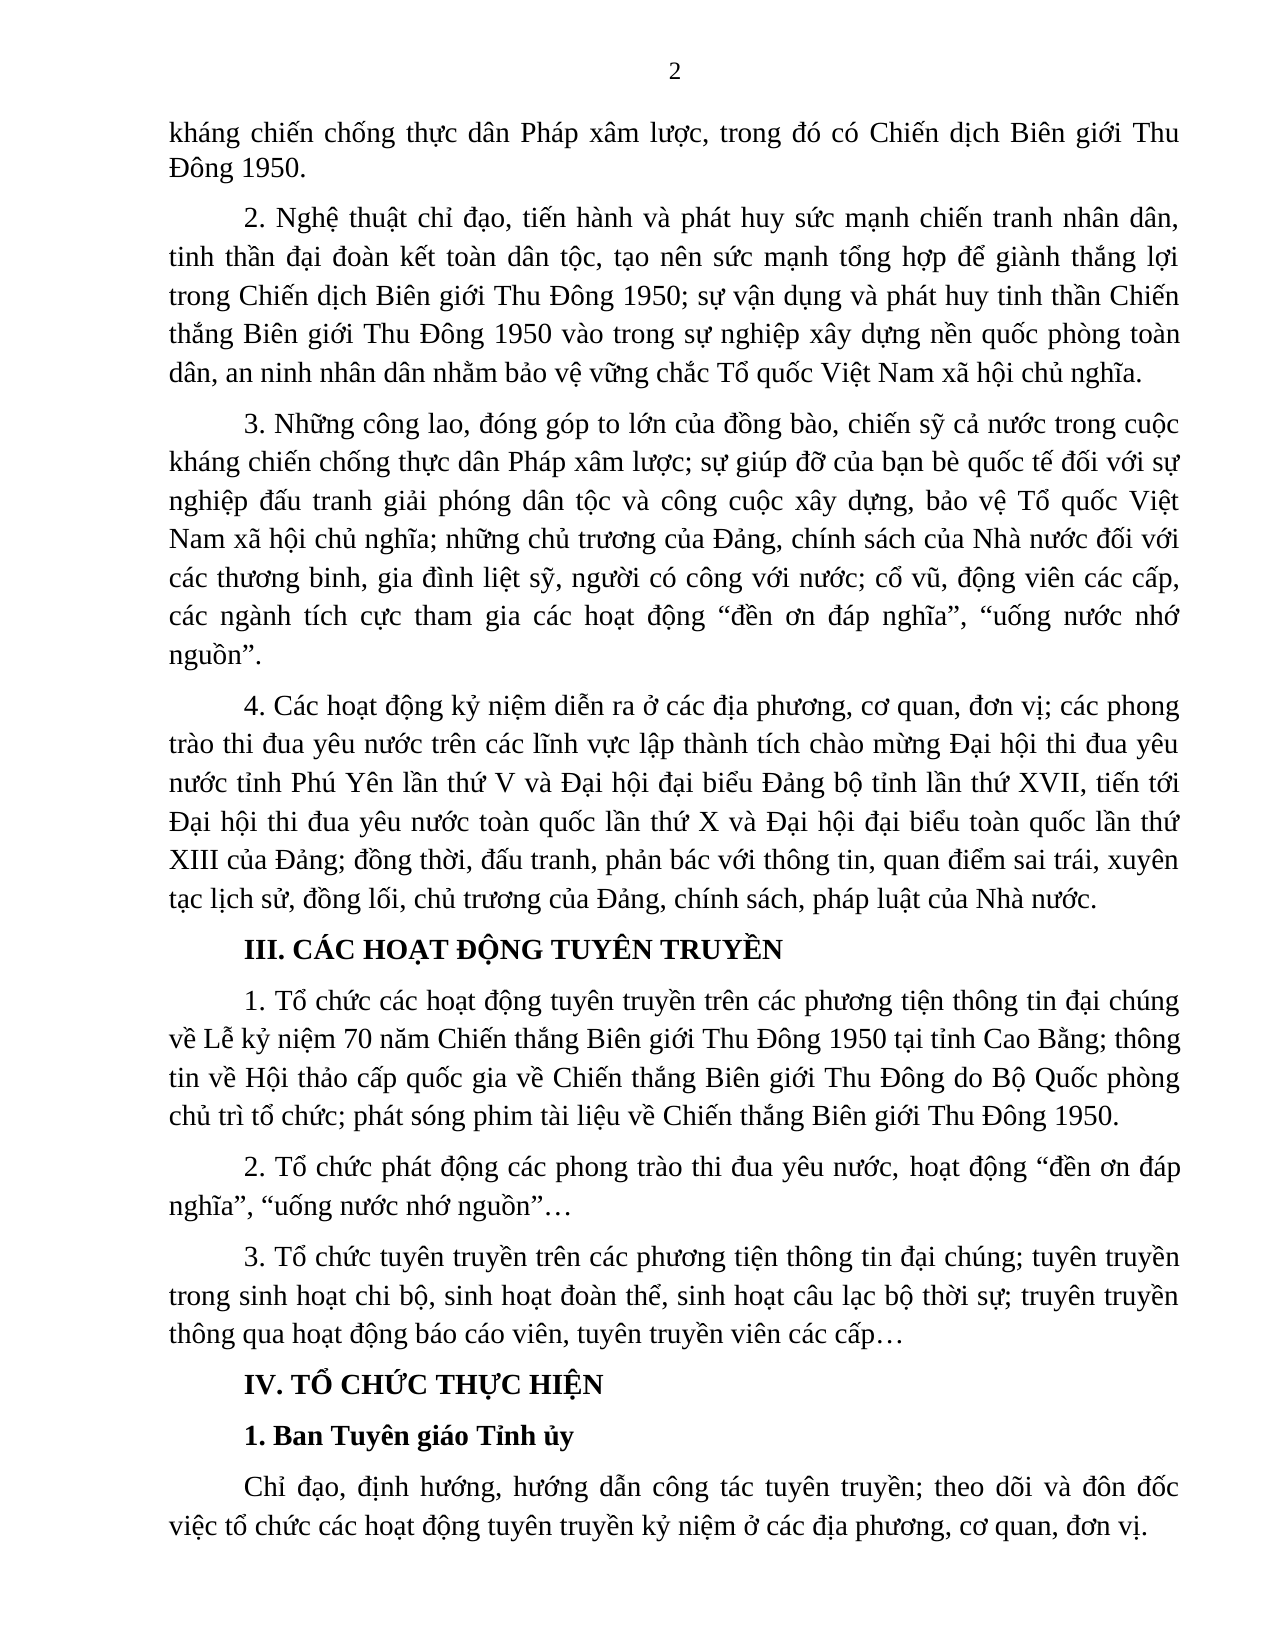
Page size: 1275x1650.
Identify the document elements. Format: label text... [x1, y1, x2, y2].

text 3. Những công lao, đóng góp to lớn của đồng bào, chiến sỹ cả nước trong cuộc kháng chiến chống thực dân Pháp xâm lược; sự giúp đỡ của bạn bè quốc tế đối với sự nghiệp đấu tranh giải phóng dân tộc và công cuộc xây dựng, bảo vệ Tổ quốc Việt Nam xã hội chủ nghĩa; những chủ trương của Đảng, chính sách của Nhà nước đối với các thương binh, gia đình liệt sỹ, người có công với nước; cổ vũ, động viên các cấp, các ngành tích cực tham gia các hoạt động “đền ơn đáp nghĩa”, “uống nước nhớ nguồn”. [169, 402, 1181, 672]
text IV. TỔ CHỨC THỰC HIỆN [169, 1364, 1181, 1402]
text 4. Các hoạt động kỷ niệm diễn ra ở các địa phương, cơ quan, đơn vị; các phong trào thi đua yêu nước trên các lĩnh vực lập thành tích chào mừng Đại hội thi đua yêu nước tỉnh Phú Yên lần thứ V và Đại hội đại biểu Đảng bộ tỉnh lần thứ XVII, tiến tới Đại hội thi đua yêu nước toàn quốc lần thứ X và Đại hội đại biểu toàn quốc lần thứ XIII của Đảng; đồng thời, đấu tranh, phản bác với thông tin, quan điểm sai trái, xuyên tạc lịch sử, đồng lối, chủ trương của Đảng, chính sách, pháp luật của Nhà nước. [169, 684, 1181, 916]
text 3. Tổ chức tuyên truyền trên các phương tiện thông tin đại chúng; tuyên truyền trong sinh hoạt chi bộ, sinh hoạt đoàn thể, sinh hoạt câu lạc bộ thời sự; truyên truyền thông qua hoạt động báo cáo viên, tuyên truyền viên các cấp… [169, 1236, 1181, 1351]
text 2. Tổ chức phát động các phong trào thi đua yêu nước, hoạt động “đền ơn đáp nghĩa”, “uống nước nhớ nguồn”… [169, 1146, 1181, 1223]
text 2. Nghệ thuật chỉ đạo, tiến hành và phát huy sức mạnh chiến tranh nhân dân, tinh thần đại đoàn kết toàn dân tộc, tạo nên sức mạnh tổng hợp để giành thắng lợi trong Chiến dịch Biên giới Thu Đông 1950; sự vận dụng và phát huy tinh thần Chiến thắng Biên giới Thu Đông 1950 vào trong sự nghiệp xây dựng nền quốc phòng toàn dân, an ninh nhân dân nhằm bảo vệ vững chắc Tổ quốc Việt Nam xã hội chủ nghĩa. [169, 197, 1181, 390]
text 1. Tổ chức các hoạt động tuyên truyền trên các phương tiện thông tin đại chúng về Lễ kỷ niệm 70 năm Chiến thắng Biên giới Thu Đông 1950 tại tỉnh Cao Bằng; thông tin về Hội thảo cấp quốc gia về Chiến thắng Biên giới Thu Đông do Bộ Quốc phòng chủ trì tổ chức; phát sóng phim tài liệu về Chiến thắng Biên giới Thu Đông 1950. [169, 979, 1181, 1133]
text 1. Ban Tuyên giáo Tỉnh ủy [169, 1415, 1181, 1453]
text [169, 114, 1181, 184]
text Chỉ đạo, định hướng, hướng dẫn công tác tuyên truyền; theo dõi và đôn đốc việc tổ chức các hoạt động tuyên truyền kỷ niệm ở các địa phương, cơ quan, đơn vị. [169, 1466, 1181, 1543]
text III. CÁC HOẠT ĐỘNG TUYÊN TRUYỀN [169, 928, 1181, 967]
